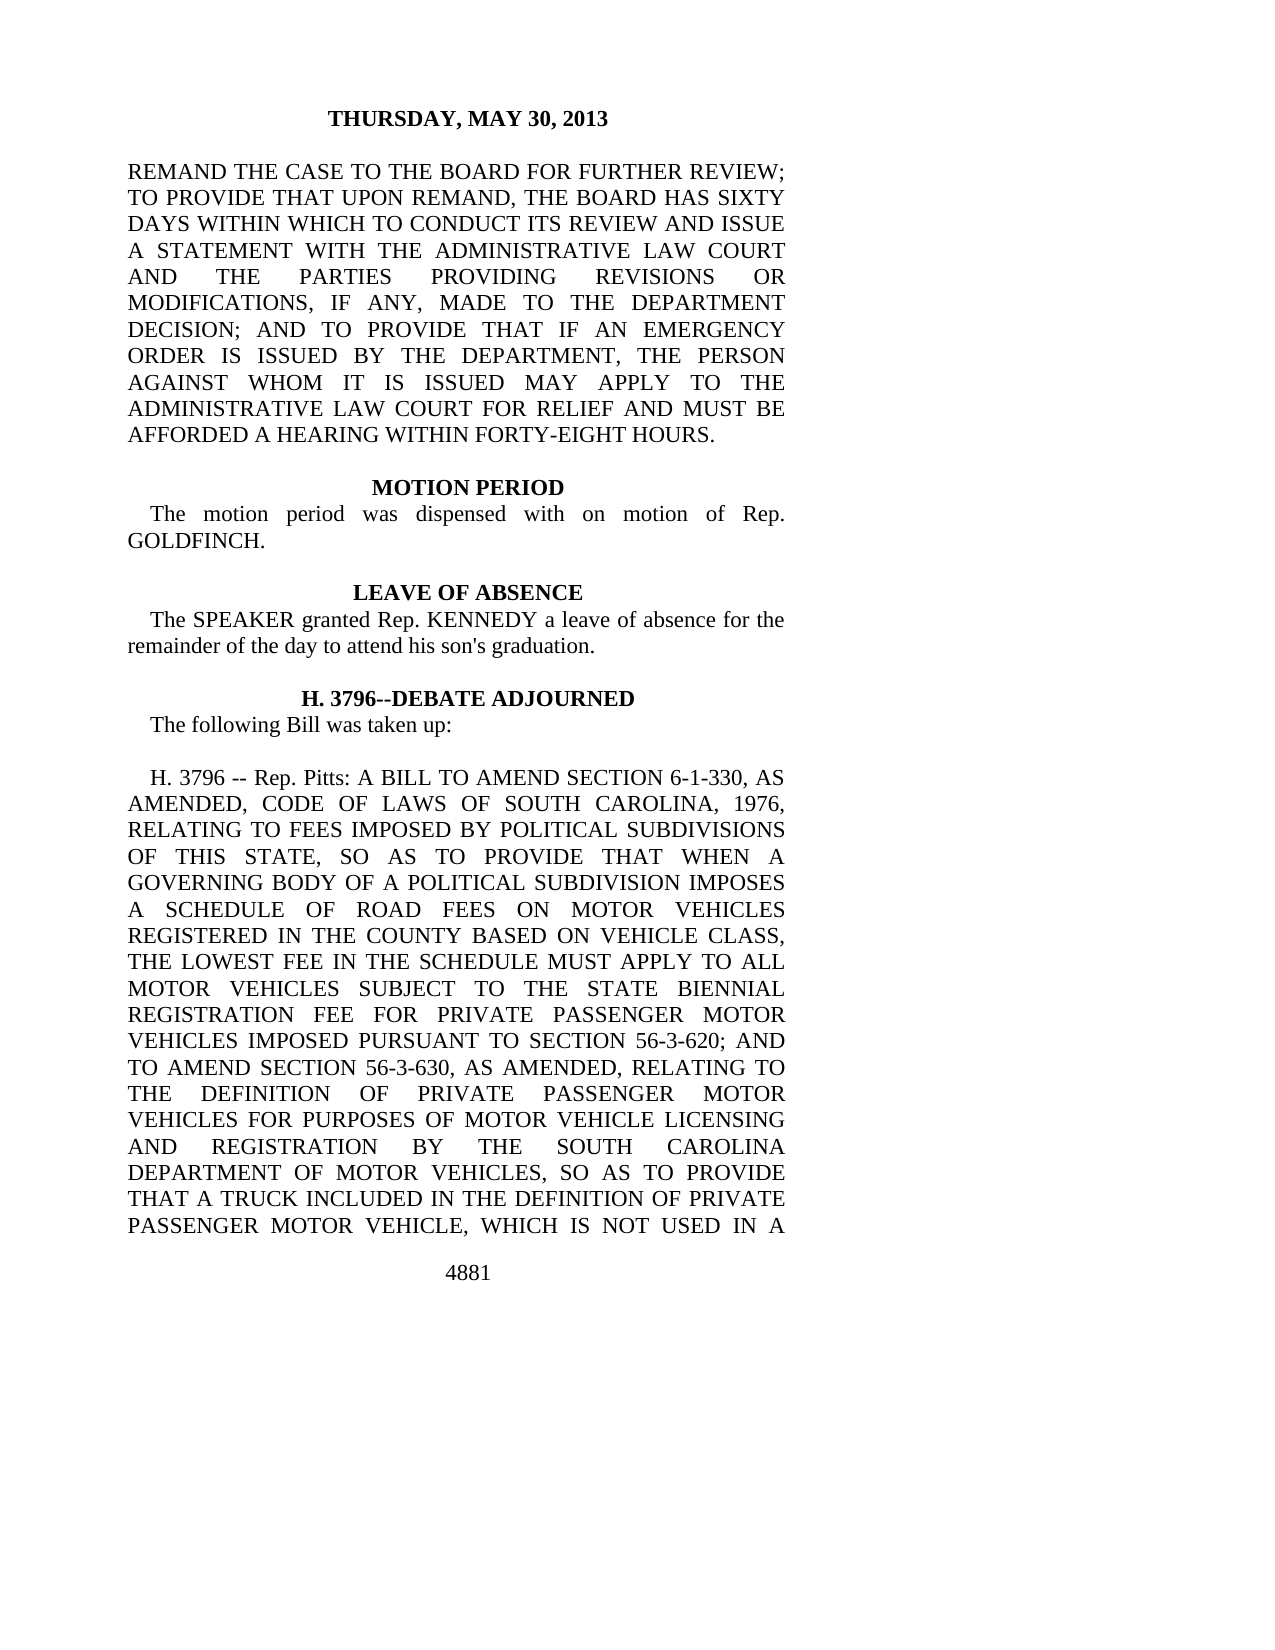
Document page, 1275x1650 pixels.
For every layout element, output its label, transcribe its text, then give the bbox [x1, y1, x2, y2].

text The SPEAKER granted Rep. KENNEDY a leave of absence for the remainder of the day to attend his son's graduation. [127, 606, 786, 658]
text H. 3796--DEBATE ADJOURNED [127, 685, 786, 711]
text The motion period was dispensed with on motion of Rep. GOLDFINCH. [127, 500, 786, 553]
text LEAVE OF ABSENCE [127, 579, 786, 606]
text The following Bill was taken up: [127, 711, 786, 737]
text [127, 158, 786, 448]
text MOTION PERIOD [127, 474, 786, 500]
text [127, 764, 786, 1238]
